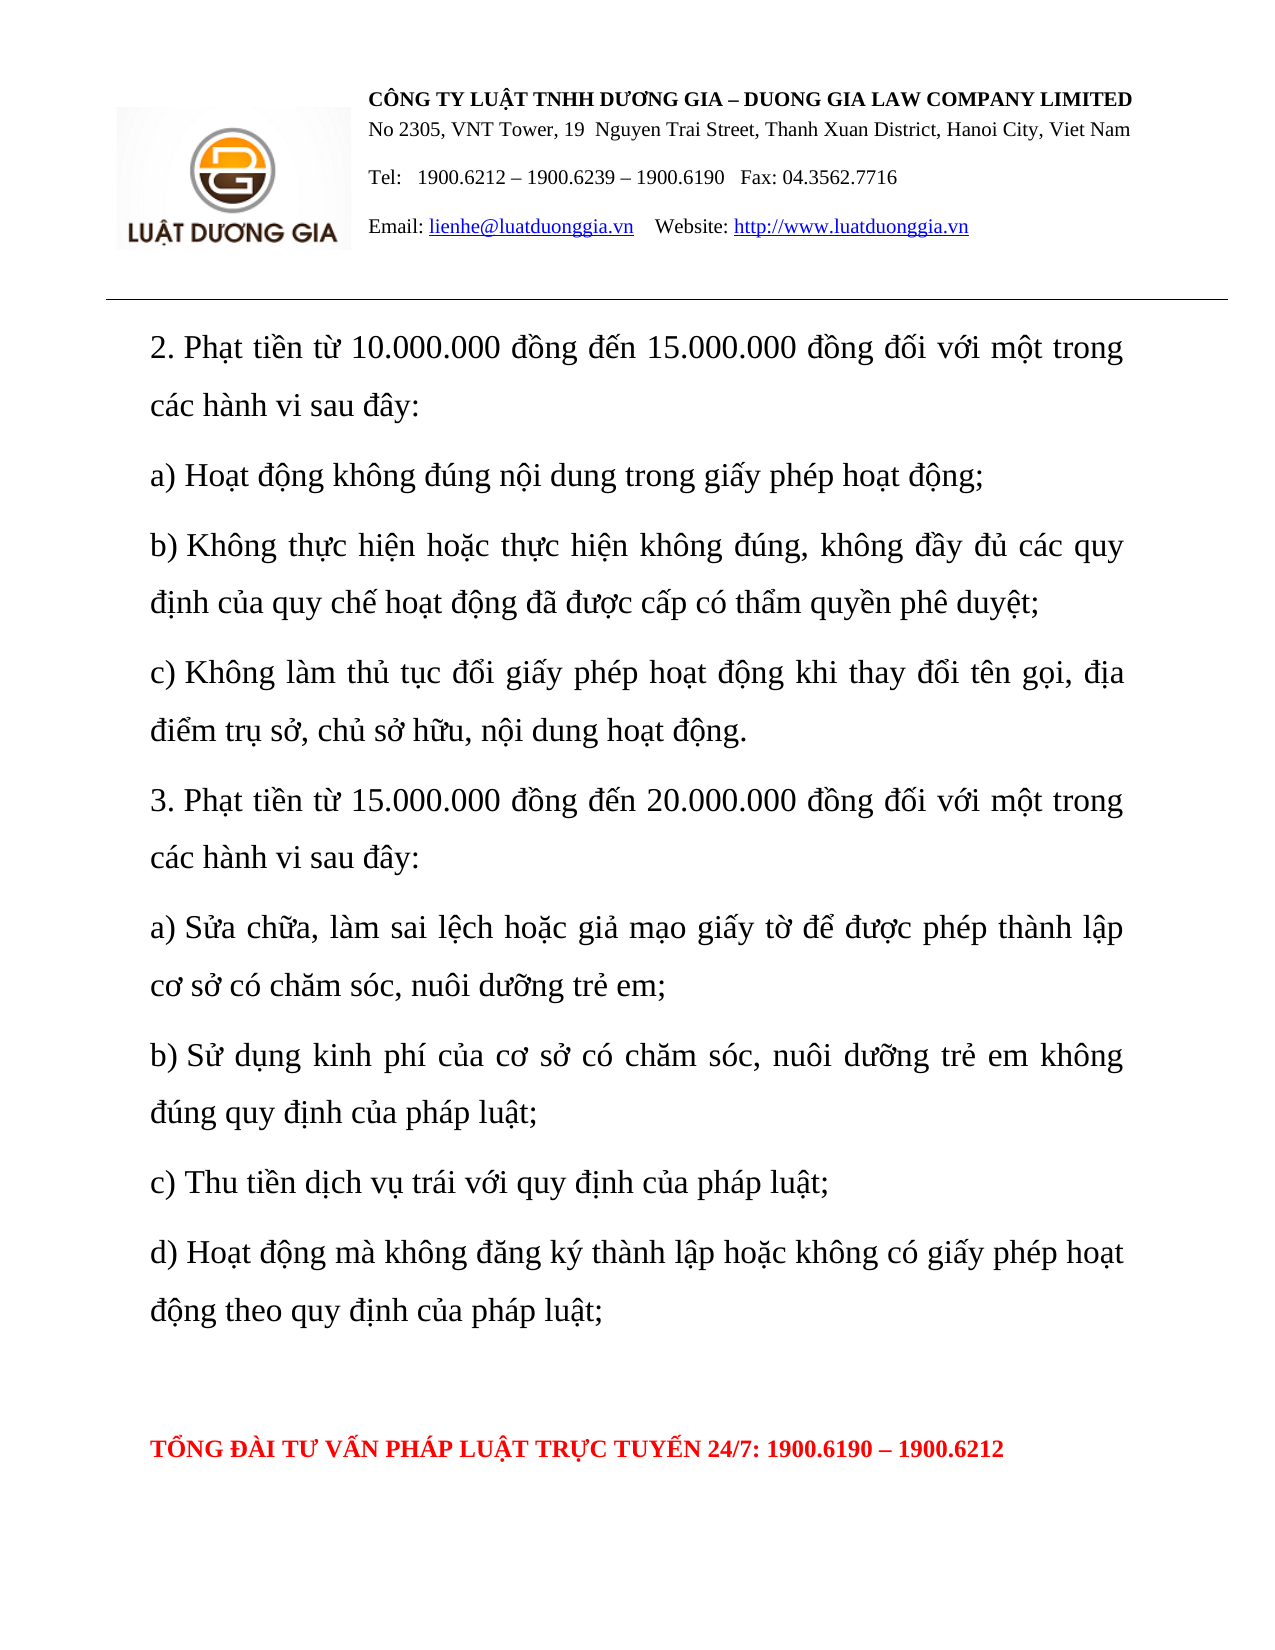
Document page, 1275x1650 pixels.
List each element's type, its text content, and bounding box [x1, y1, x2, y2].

text b) Không thực hiện hoặc thực hiện không đúng, không đầy đủ các quy định của quy chế hoạt động đã được cấp có thẩm quyền phê duyệt; [150, 525, 1125, 621]
text a) Hoạt động không đúng nội dung trong giấy phép hoạt động; [150, 455, 1125, 494]
text a) Sửa chữa, làm sai lệch hoặc giả mạo giấy tờ để được phép thành lập cơ sở có chăm sóc, nuôi dưỡng trẻ em; [150, 908, 1125, 1004]
text 3. Phạt tiền từ 15.000.000 đồng đến 20.000.000 đồng đối với một trong các hành vi sau đây: [150, 780, 1125, 876]
text c) Không làm thủ tục đổi giấy phép hoạt động khi thay đổi tên gọi, địa điểm trụ sở, chủ sở hữu, nội dung hoạt động. [150, 653, 1125, 749]
picture [116, 107, 352, 250]
text c) Thu tiền dịch vụ trái với quy định của pháp luật; [150, 1163, 1125, 1201]
text 2. Phạt tiền từ 10.000.000 đồng đến 15.000.000 đồng đối với một trong các hành vi sau đây: [150, 328, 1125, 424]
text d) Hoạt động mà không đăng ký thành lập hoặc không có giấy phép hoạt động theo quy định của pháp luật; [150, 1233, 1125, 1329]
text b) Sử dụng kinh phí của cơ sở có chăm sóc, nuôi dưỡng trẻ em không đúng quy định của pháp luật; [150, 1035, 1125, 1131]
